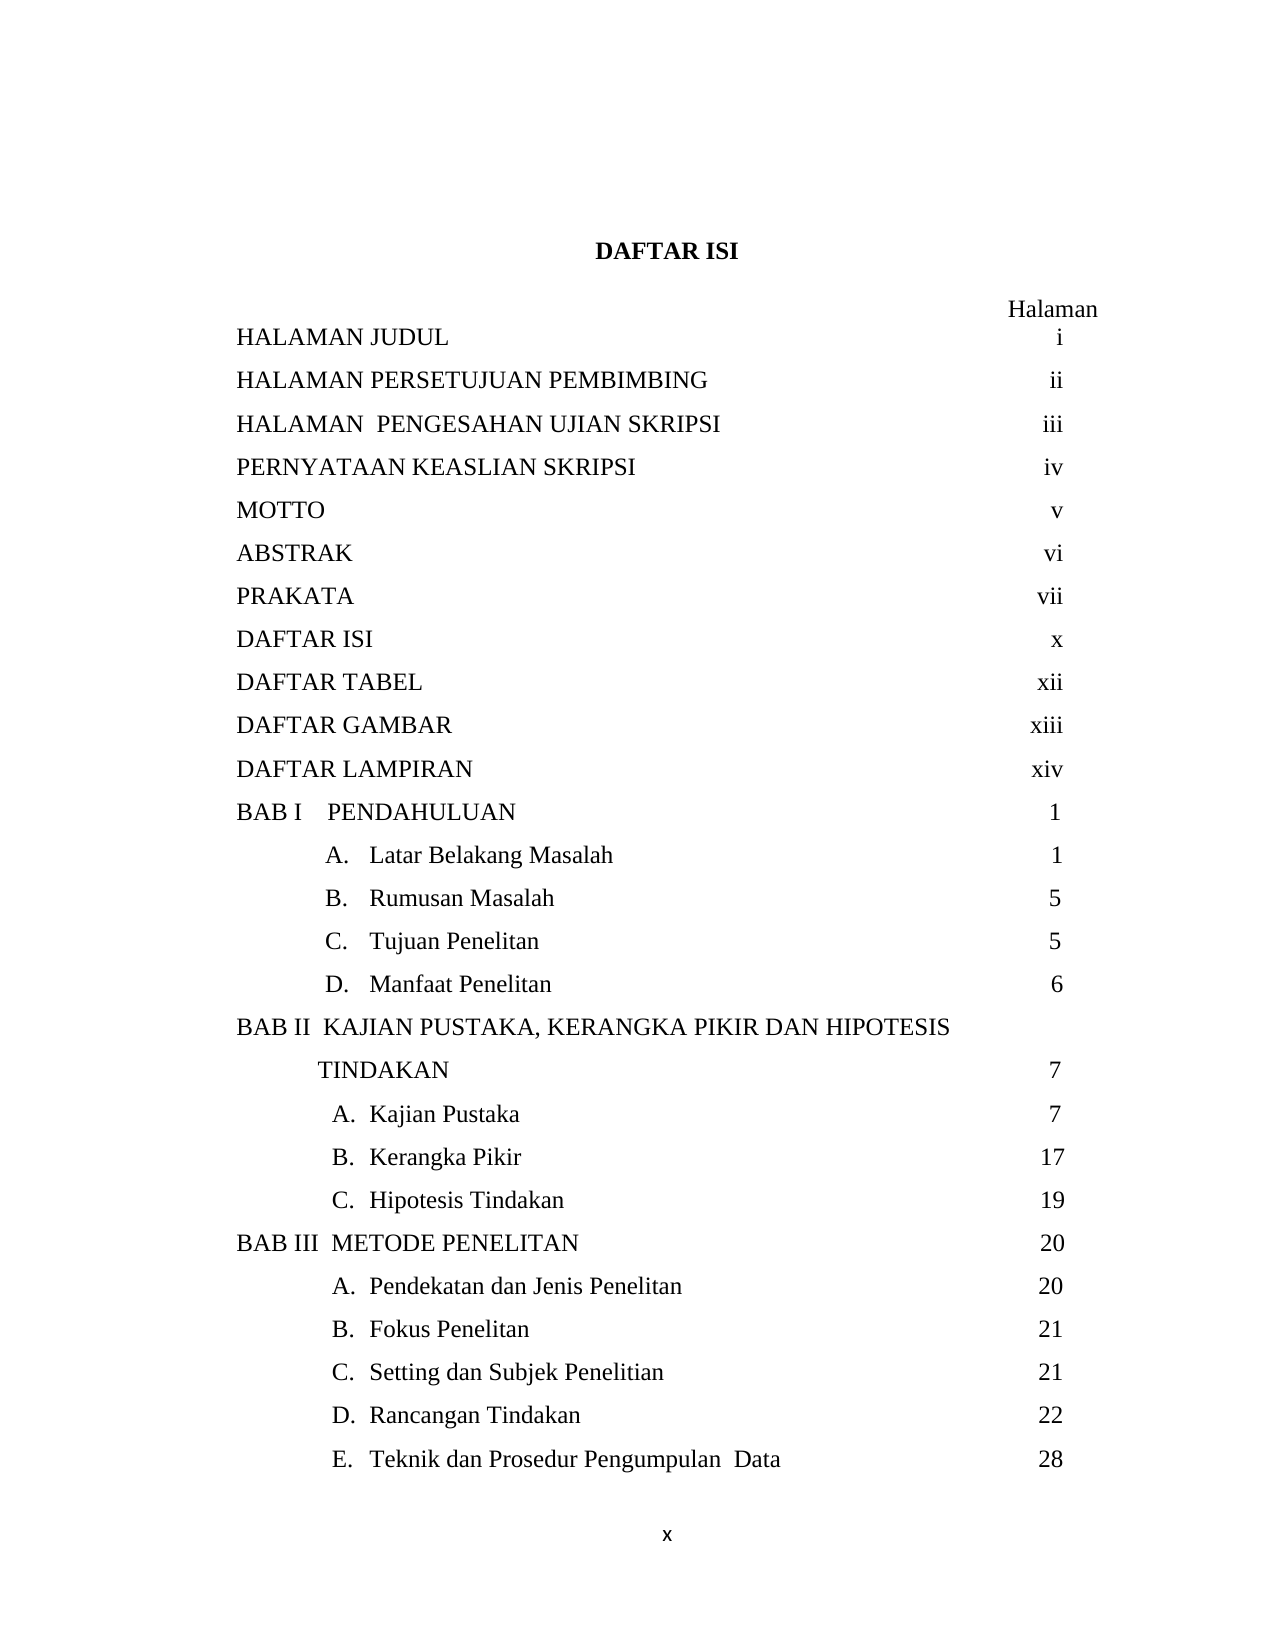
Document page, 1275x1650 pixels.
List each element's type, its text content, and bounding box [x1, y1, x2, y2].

text DAFTAR ISI [236, 236, 1098, 265]
text BAB II KAJIAN PUSTAKA, KERANGKA PIKIR DAN HIPOTESIS [236, 1012, 1004, 1041]
text MOTTO v [236, 495, 1098, 524]
text TINDAKAN 7 [236, 1056, 1004, 1084]
list Kajian Pustaka 7 [332, 1099, 1098, 1127]
text HALAMAN JUDUL i [236, 322, 1098, 351]
list Rumusan Masalah 5 [325, 883, 1098, 912]
list BAB I PENDAHULUAN 1 [236, 797, 1098, 826]
list Hipotesis Tindakan 19 [332, 1185, 1098, 1214]
text Halaman [236, 294, 1098, 322]
list Teknik dan Prosedur Pengumpulan Data 28 [332, 1444, 1098, 1472]
list Tujuan Penelitan 5 [325, 926, 1098, 955]
list Fokus Penelitan 21 [332, 1314, 1098, 1343]
text DAFTAR GAMBAR xiii [236, 711, 1098, 739]
text HALAMAN PERSETUJUAN PEMBIMBING ii [236, 366, 1098, 394]
text DAFTAR ISI x [236, 624, 1098, 653]
list Kerangka Pikir 17 [332, 1142, 1098, 1171]
list Latar Belakang Masalah 1 [325, 840, 1098, 869]
text PRAKATA vii [236, 581, 1098, 610]
text DAFTAR LAMPIRAN xiv [236, 754, 1098, 782]
list Setting dan Subjek Penelitian 21 [332, 1357, 1098, 1386]
list Rancangan Tindakan 22 [332, 1401, 1098, 1429]
text PERNYATAAN KEASLIAN SKRIPSI iv [236, 452, 1098, 481]
text BAB III METODE PENELITAN 20 [236, 1228, 1098, 1257]
text DAFTAR TABEL xii [236, 667, 1098, 696]
list Manfaat Penelitan 6 [325, 969, 1098, 998]
text HALAMAN PENGESAHAN UJIAN SKRIPSI iii [236, 409, 1098, 437]
list Pendekatan dan Jenis Penelitan 20 [332, 1271, 1098, 1300]
text ABSTRAK vi [236, 538, 1098, 567]
